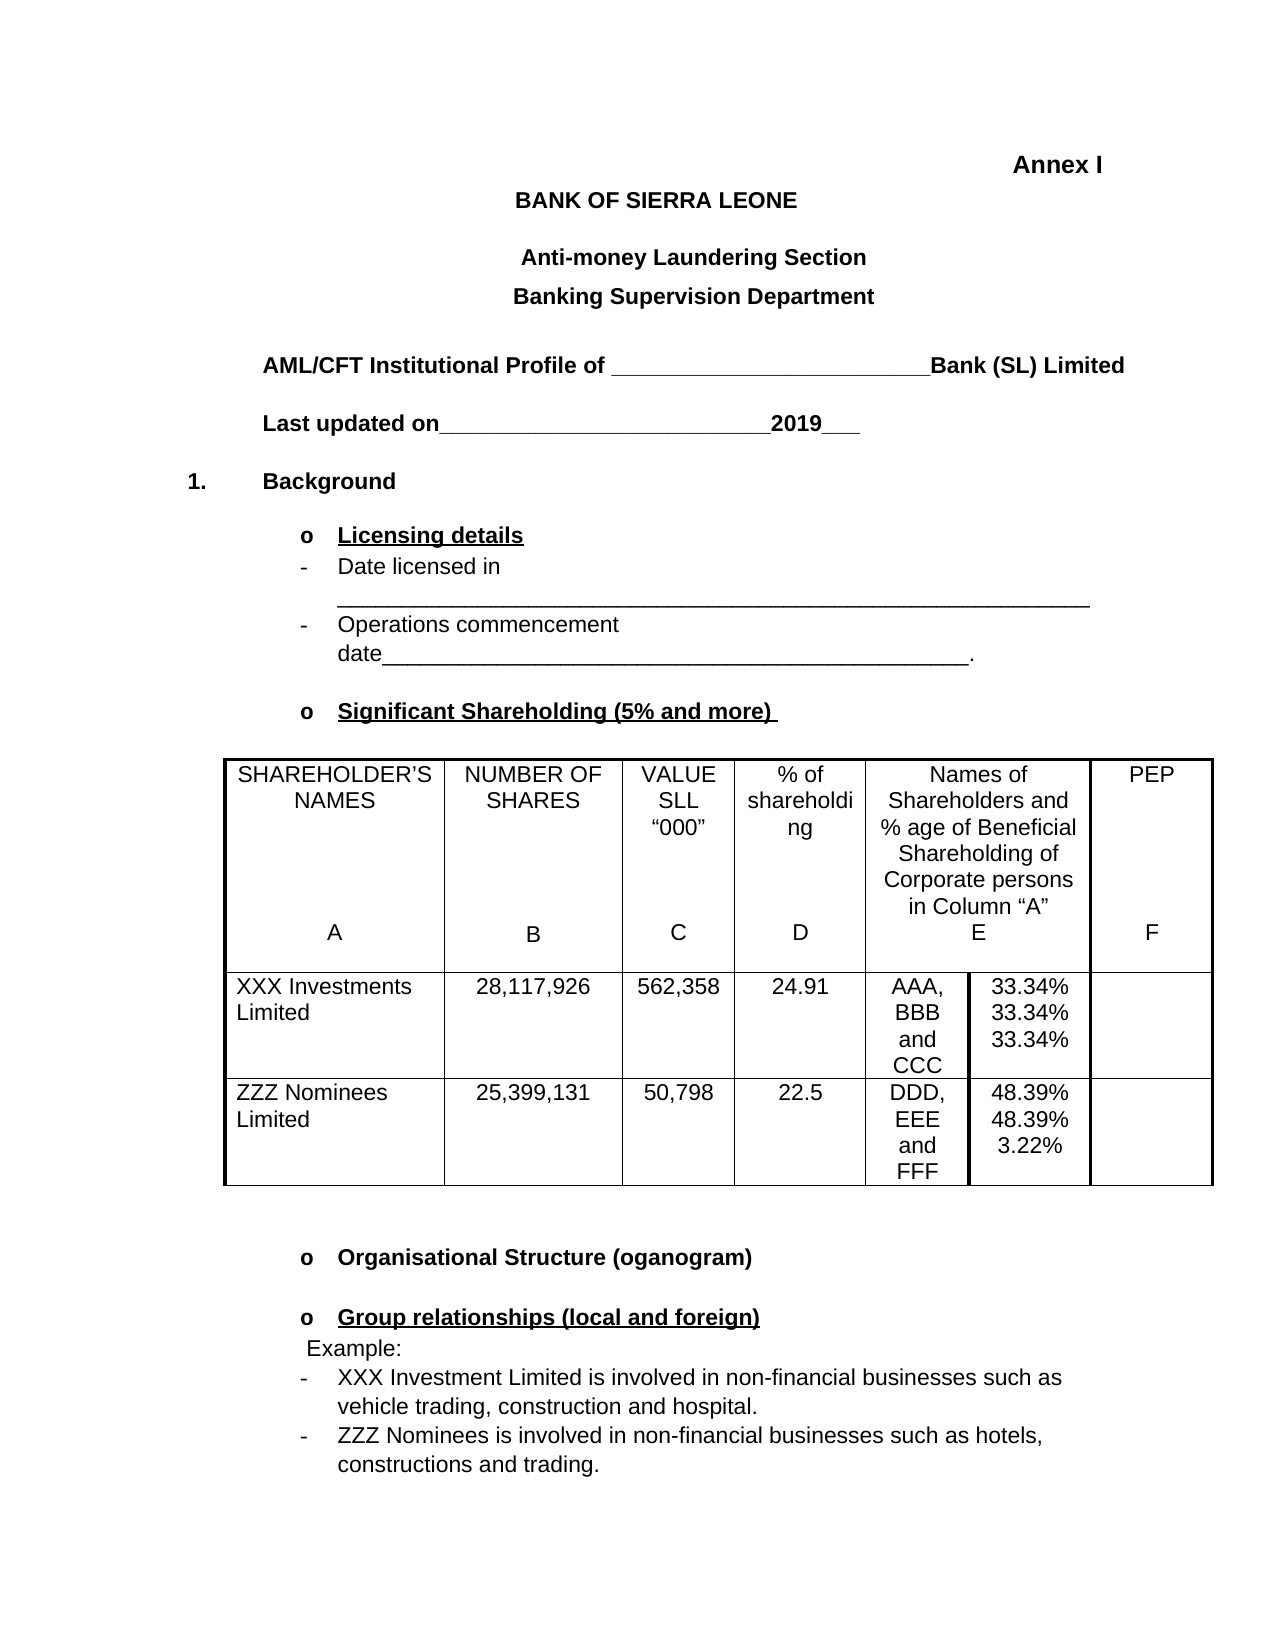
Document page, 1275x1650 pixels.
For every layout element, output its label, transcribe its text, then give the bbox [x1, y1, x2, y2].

list ZZZ Nominees is involved in non-financial businesses such as hotels, constructions and trading. [300, 1422, 1125, 1477]
table_header PEP F [1092, 761, 1211, 972]
table_header NUMBER OF SHARES B [445, 761, 622, 972]
list Operations commencement date______________________________________________. [300, 611, 1125, 666]
text Banking Supervision Department [262, 283, 1125, 310]
text Example: [300, 1335, 1125, 1361]
list Date licensed in ___________________________________________________________ [300, 553, 1125, 608]
list Licensing details [300, 522, 1125, 550]
list Organisational Structure (oganogram) [300, 1244, 1125, 1272]
text Last updated on__________________________2019___ [262, 410, 1125, 436]
text Background [187, 468, 1125, 494]
table_cell ZZZ Nominees Limited [227, 1079, 444, 1185]
table_header Names of Shareholders and % age of Beneficial Shareholding of Corporate persons in Column “A” E [866, 761, 1089, 972]
table_cell 562,358 [623, 973, 734, 1078]
list Group relationships (local and foreign) [300, 1304, 1125, 1332]
table_cell 28,117,926 [445, 973, 622, 1078]
table_cell DDD, EEE and FFF [866, 1079, 967, 1185]
table_cell 48.39% 48.39% 3.22% [971, 1079, 1089, 1185]
table_cell AAA, BBB and CCC [866, 973, 967, 1078]
table_header SHAREHOLDER’S NAMES A [227, 761, 444, 972]
table_header VALUE SLL “000” C [623, 761, 734, 972]
table_cell [1092, 973, 1211, 1078]
table_cell 24.91 [735, 973, 865, 1078]
table_cell 33.34% 33.34% 33.34% [971, 973, 1089, 1078]
text BANK OF SIERRA LEONE [187, 182, 1125, 215]
text Annex I [187, 150, 1125, 179]
table_cell [1092, 1079, 1211, 1185]
text AML/CFT Institutional Profile of _________________________Bank (SL) Limited [262, 352, 1125, 378]
table_cell XXX Investments Limited [227, 973, 444, 1078]
table_header % of shareholding D [735, 761, 865, 972]
table_cell 50,798 [623, 1079, 734, 1185]
text Anti-money Laundering Section [262, 244, 1125, 270]
table_cell 25,399,131 [445, 1079, 622, 1185]
list XXX Investment Limited is involved in non-financial businesses such as vehicle trading, construction and hospital. [300, 1364, 1125, 1419]
list Significant Shareholding (5% and more) [300, 698, 1125, 726]
table_cell 22.5 [735, 1079, 865, 1185]
